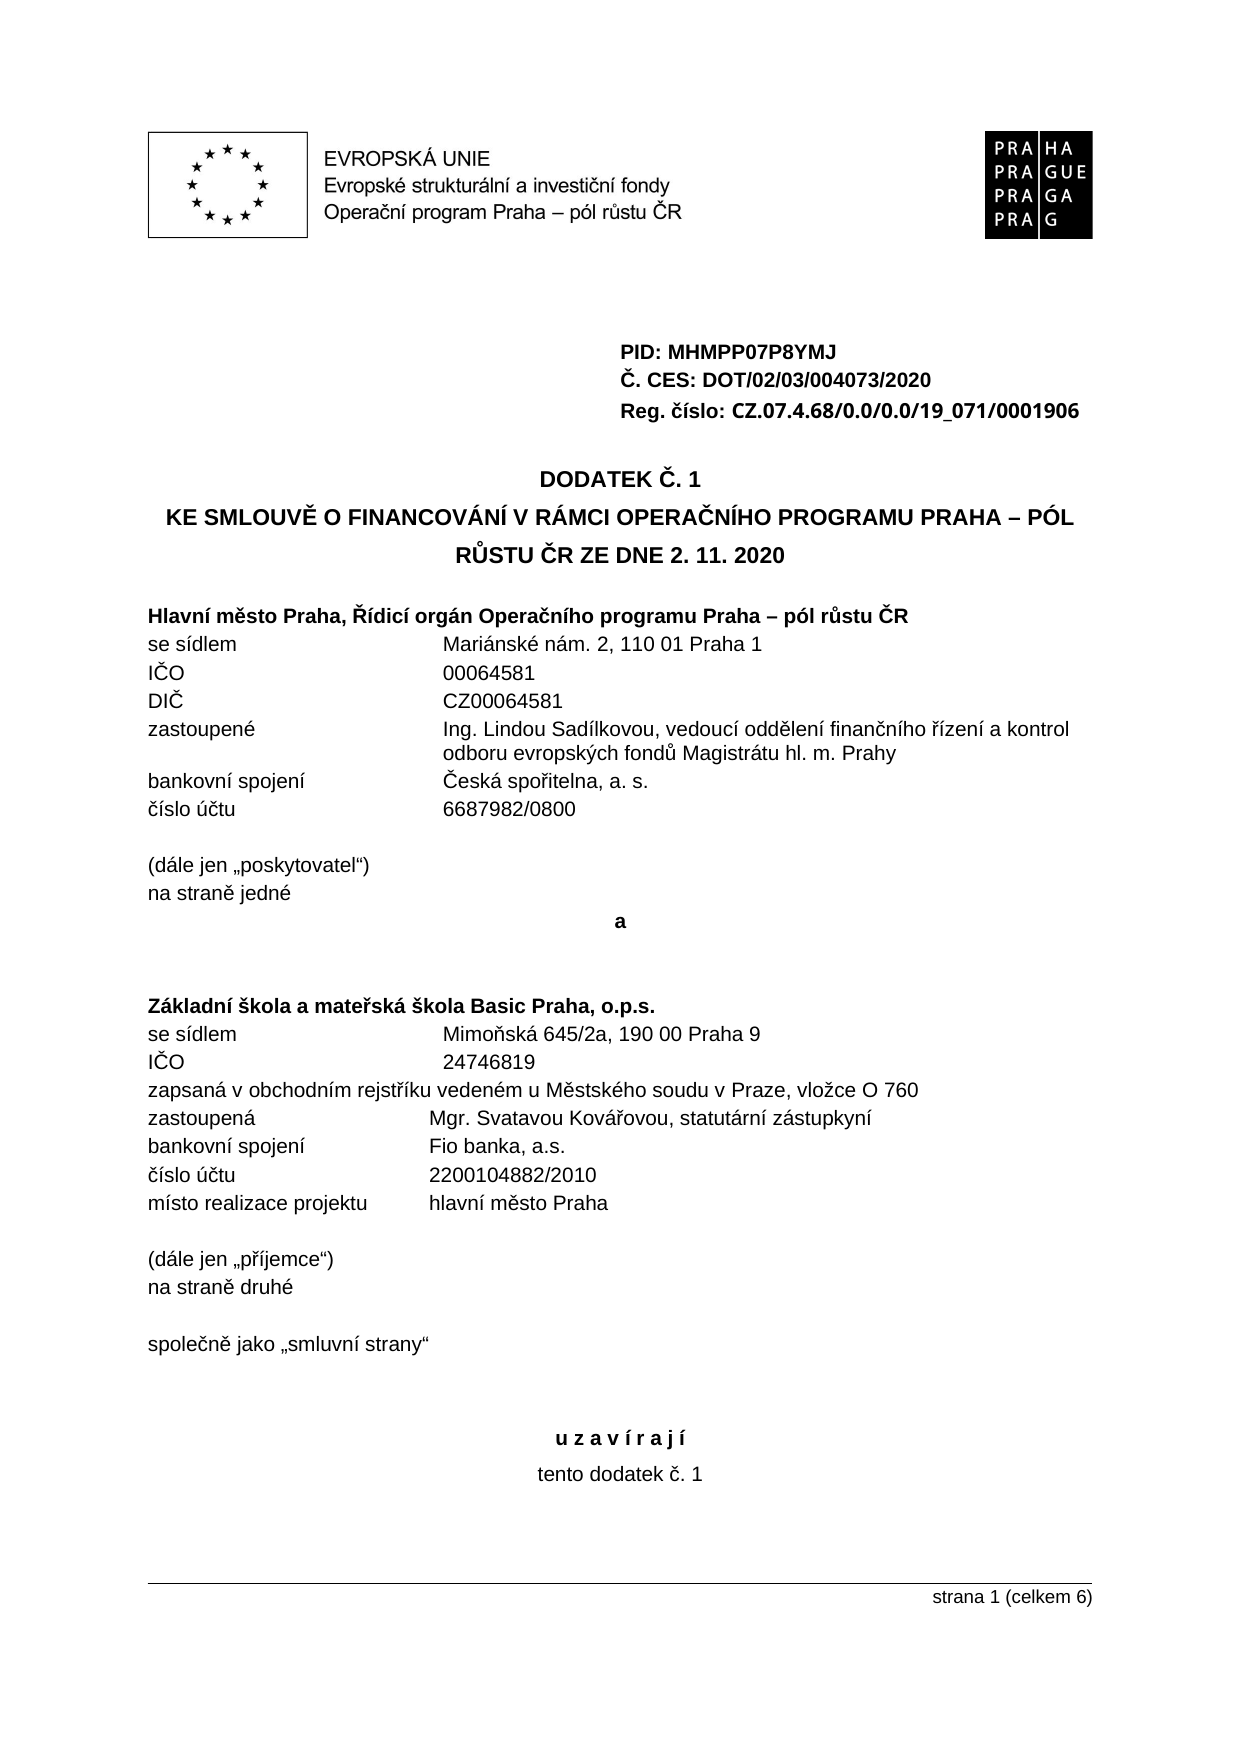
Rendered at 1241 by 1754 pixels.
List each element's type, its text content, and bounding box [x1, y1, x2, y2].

text DODATEK č. 1 [148, 466, 1092, 492]
text číslo účtu 2200104882/2010 [148, 1162, 1092, 1186]
text se sídlem Mariánské nám. 2, 110 01 Praha 1 [148, 632, 1092, 656]
picture [985, 131, 1093, 239]
text a [148, 909, 1092, 933]
text místo realizace projektu hlavní město Praha [148, 1191, 1092, 1214]
text zastoupená Mgr. Svatavou Kovářovou, statutární zástupkyní [148, 1106, 1092, 1130]
text Reg. číslo: CZ.07.4.68/0.0/0.0/19_071/0001906 [148, 396, 1092, 424]
text IČO 00064581 [148, 660, 1092, 684]
text na straně druhé [148, 1275, 1092, 1299]
text zastoupené Ing. Lindou Sadílkovou, vedoucí oddělení finančního řízení a kontrol odboru evropských fondů Magistrátu hl. m. Prahy [148, 717, 1092, 764]
text tento dodatek č. 1 [148, 1462, 1092, 1486]
text bankovní spojení Česká spořitelna, a. s. [148, 769, 1092, 793]
text číslo účtu 6687982/0800 [148, 797, 1092, 821]
text zapsaná v obchodním rejstříku vedeném u Městského soudu v Praze, vložce O 760 [148, 1078, 1092, 1102]
text KE SMLOUVĚ o FINANCOVÁNÍ v rámci Operačního Programu Praha – PÓL [148, 504, 1092, 531]
text (dále jen „příjemce“) [148, 1247, 1092, 1271]
text u z a v í r a j í [148, 1426, 1092, 1449]
text společně jako „smluvní strany“ [148, 1332, 1092, 1356]
text Základní škola a mateřská škola Basic Praha, o.p.s. [148, 994, 1092, 1018]
text DIČ CZ00064581 [148, 688, 1092, 712]
text IČO 24746819 [148, 1050, 1092, 1074]
text Č. CES: DOT/02/03/004073/2020 [148, 368, 1092, 392]
text na straně jedné [148, 881, 1092, 905]
text (dále jen „poskytovatel“) [148, 853, 1092, 877]
text RŮSTU ČR ze dne 2. 11. 2020 [148, 542, 1092, 569]
text Hlavní město Praha, Řídicí orgán Operačního programu Praha – pól růstu ČR [148, 604, 1092, 628]
text PID: MHMPP07P8YMJ [148, 339, 1092, 363]
text bankovní spojení Fio banka, a.s. [148, 1134, 1092, 1158]
text se sídlem Mimoňská 645/2a, 190 00 Praha 9 [148, 1022, 1092, 1046]
picture [147, 131, 686, 239]
